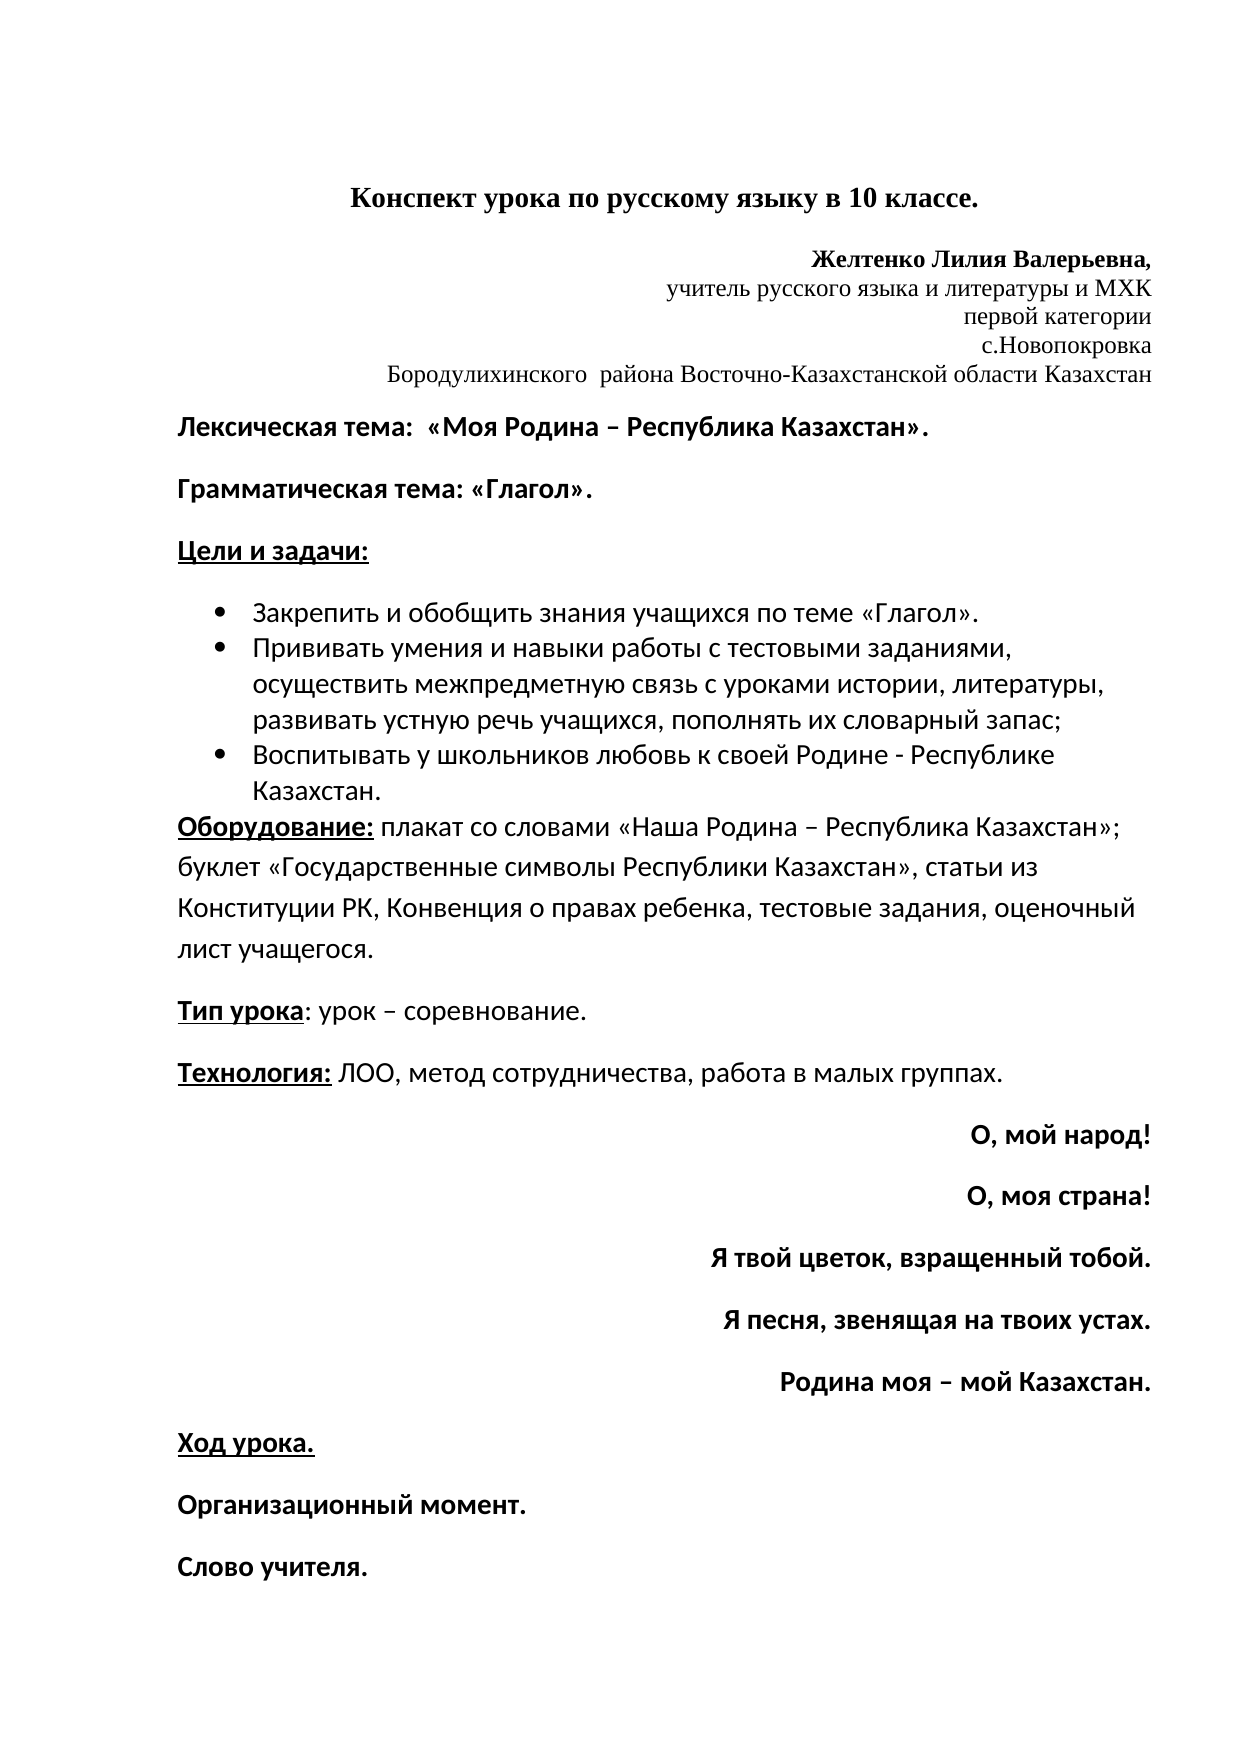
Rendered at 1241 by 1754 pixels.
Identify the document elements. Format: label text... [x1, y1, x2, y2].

list Воспитывать у школьников любовь к своей Родине - Республике Казахстан. [215, 736, 1152, 808]
text Я песня, звенящая на твоих устах. [177, 1301, 1152, 1337]
list Закрепить и обобщить знания учащихся по теме «Глагол». [215, 594, 1152, 629]
text Слово учителя. [177, 1548, 1152, 1584]
text Цели и задачи: [177, 532, 1152, 568]
text Конспект урока по русскому языку в 10 классе. [177, 180, 1152, 213]
text Грамматическая тема: «Глагол». [177, 470, 1152, 506]
text О, мой народ! [177, 1116, 1152, 1151]
text Лексическая тема: «Моя Родина – Республика Казахстан». [177, 408, 1152, 444]
text с.Новопокровка Бородулихинского района Восточно-Казахстанской области Казахстан [177, 330, 1152, 388]
text Я твой цветок, взращенный тобой. [177, 1239, 1152, 1275]
text Организационный момент. [177, 1486, 1152, 1522]
list Прививать умения и навыки работы с тестовыми заданиями, осуществить межпредметную связь с уроками истории, литературы, развивать устную речь учащихся, пополнять их словарный запас; [215, 629, 1152, 736]
text первой категории [177, 301, 1152, 330]
text Родина моя – мой Казахстан. [177, 1363, 1152, 1398]
text О, моя страна! [177, 1177, 1152, 1213]
text Желтенко Лилия Валерьевна, [177, 244, 1152, 273]
text Технология: ЛОО, метод сотрудничества, работа в малых группах. [177, 1054, 1152, 1089]
text Ход урока. [177, 1424, 1152, 1460]
text Тип урока: урок – соревнование. [177, 992, 1152, 1028]
text учитель русского языка и литературы и МХК [177, 273, 1152, 301]
text Оборудование: плакат со словами «Наша Родина – Республика Казахстан»; буклет «Государственные символы Республики Казахстан», статьи из Конституции РК, Конвенция о правах ребенка, тестовые задания, оценочный лист учащегося. [177, 808, 1152, 966]
